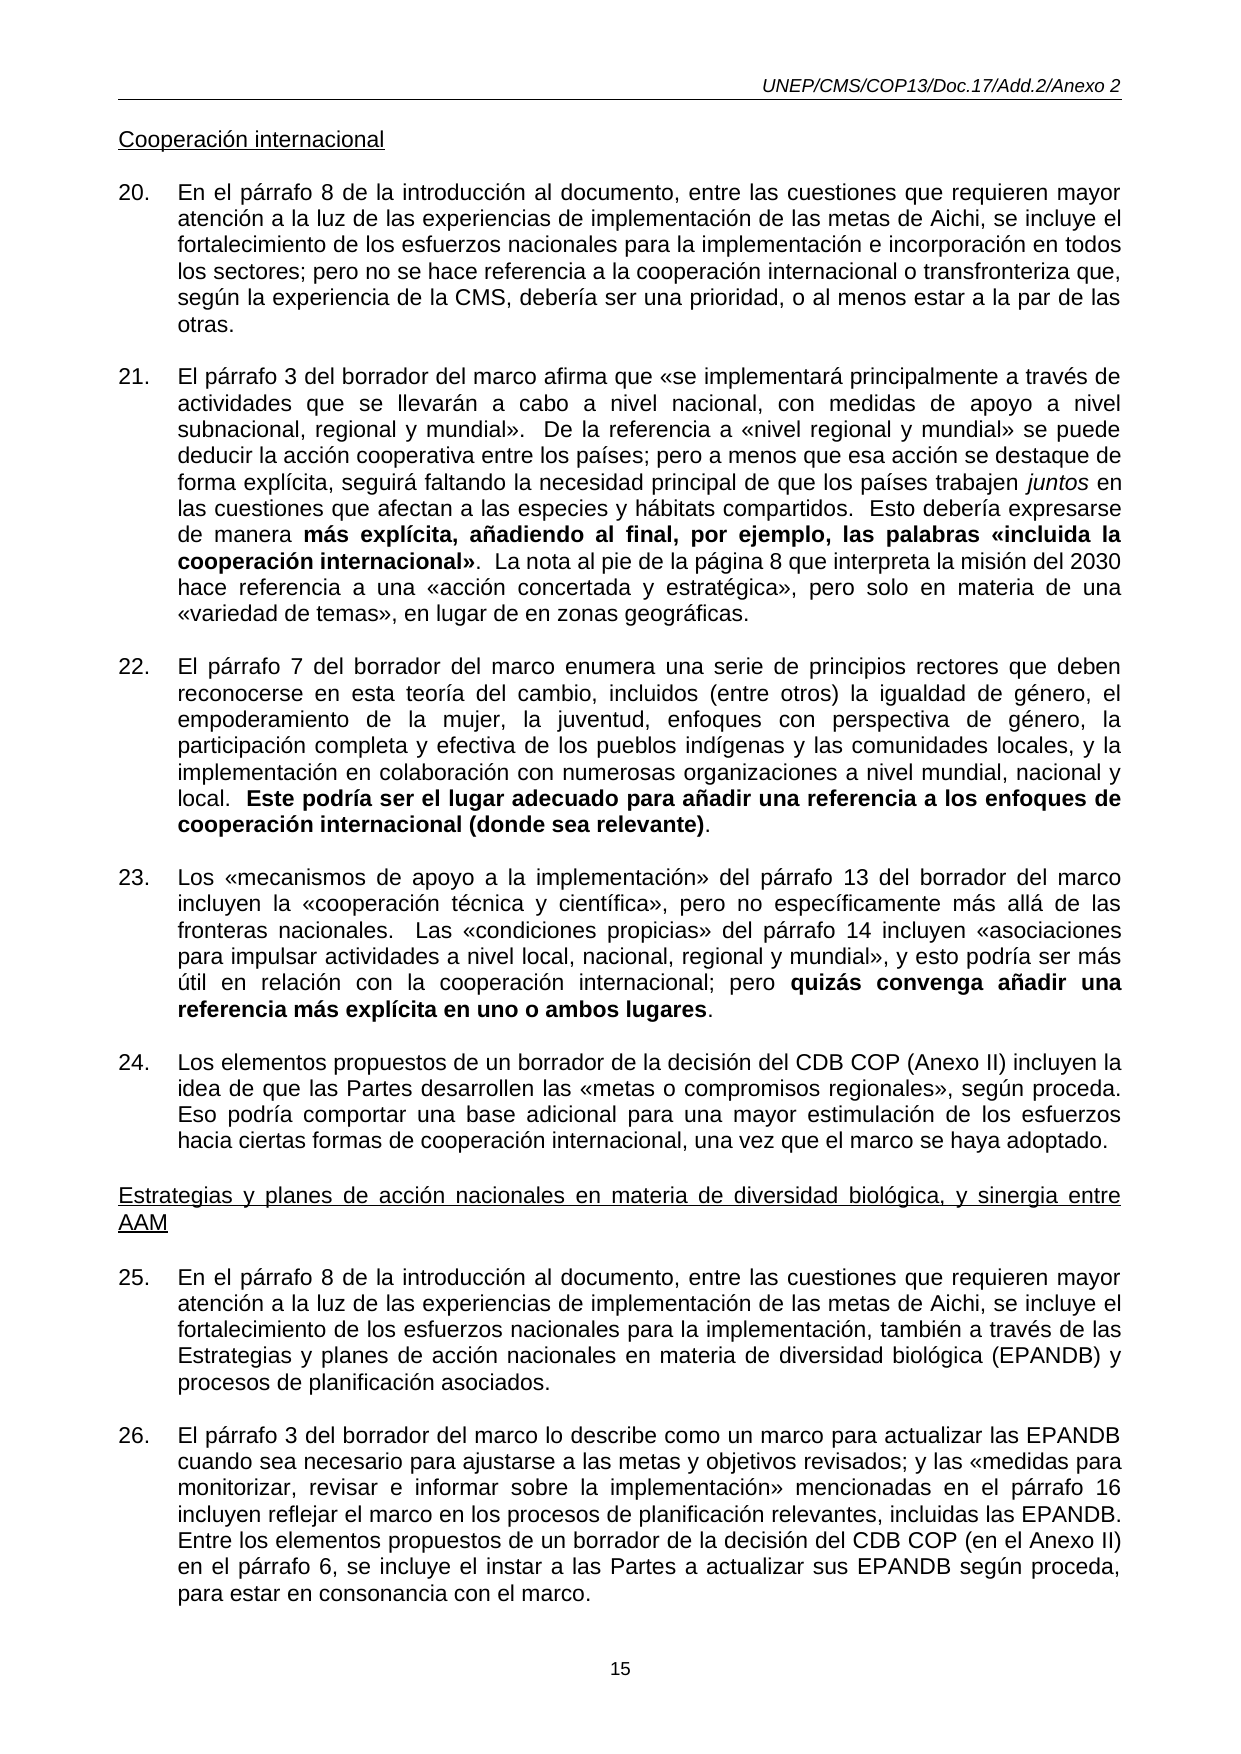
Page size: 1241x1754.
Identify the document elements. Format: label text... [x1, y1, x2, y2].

list El párrafo 3 del borrador del marco afirma que «se implementará principalmente a través de actividades que se llevarán a cabo a nivel nacional, con medidas de apoyo a nivel subnacional, regional y mundial». De la referencia a «nivel regional y mundial» se puede deducir la acción cooperativa entre los países; pero a menos que esa acción se destaque de forma explícita, seguirá faltando la necesidad principal de que los países trabajen juntos en las cuestiones que afectan a las especies y hábitats compartidos. Esto debería expresarse de manera más explícita, añadiendo al final, por ejemplo, las palabras «incluida la cooperación internacional». La nota al pie de la página 8 que interpreta la misión del 2030 hace referencia a una «acción concertada y estratégica», pero solo en materia de una «variedad de temas», en lugar de en zonas geográficas. [118, 363, 1122, 627]
list El párrafo 7 del borrador del marco enumera una serie de principios rectores que deben reconocerse en esta teoría del cambio, incluidos (entre otros) la igualdad de género, el empoderamiento de la mujer, la juventud, enfoques con perspectiva de género, la participación completa y efectiva de los pueblos indígenas y las comunidades locales, y la implementación en colaboración con numerosas organizaciones a nivel mundial, nacional y local. Este podría ser el lugar adecuado para añadir una referencia a los enfoques de cooperación internacional (donde sea relevante). [118, 653, 1122, 838]
list En el párrafo 8 de la introducción al documento, entre las cuestiones que requieren mayor atención a la luz de las experiencias de implementación de las metas de Aichi, se incluye el fortalecimiento de los esfuerzos nacionales para la implementación e incorporación en todos los sectores; pero no se hace referencia a la cooperación internacional o transfronteriza que, según la experiencia de la CMS, debería ser una prioridad, o al menos estar a la par de las otras. [118, 179, 1122, 337]
list Los elementos propuestos de un borrador de la decisión del CDB COP (Anexo II) incluyen la idea de que las Partes desarrollen las «metas o compromisos regionales», según proceda. Eso podría comportar una base adicional para una mayor estimulación de los esfuerzos hacia ciertas formas de cooperación internacional, una vez que el marco se haya adoptado. [118, 1048, 1122, 1154]
list Los «mecanismos de apoyo a la implementación» del párrafo 13 del borrador del marco incluyen la «cooperación técnica y científica», pero no específicamente más allá de las fronteras nacionales. Las «condiciones propicias» del párrafo 14 incluyen «asociaciones para impulsar actividades a nivel local, nacional, regional y mundial», y esto podría ser más útil en relación con la cooperación internacional; pero quizás convenga añadir una referencia más explícita en uno o ambos lugares. [118, 864, 1122, 1022]
list El párrafo 3 del borrador del marco lo describe como un marco para actualizar las EPANDB cuando sea necesario para ajustarse a las metas y objetivos revisados; y las «medidas para monitorizar, revisar e informar sobre la implementación» mencionadas en el párrafo 16 incluyen reflejar el marco en los procesos de planificación relevantes, incluidas las EPANDB. Entre los elementos propuestos de un borrador de la decisión del CDB COP (en el Anexo II) en el párrafo 6, se incluye el instar a las Partes a actualizar sus EPANDB según proceda, para estar en consonancia con el marco. [118, 1422, 1122, 1606]
list En el párrafo 8 de la introducción al documento, entre las cuestiones que requieren mayor atención a la luz de las experiencias de implementación de las metas de Aichi, se incluye el fortalecimiento de los esfuerzos nacionales para la implementación, también a través de las Estrategias y planes de acción nacionales en materia de diversidad biológica (EPANDB) y procesos de planificación asociados. [118, 1263, 1122, 1395]
text Estrategias y planes de acción nacionales en materia de diversidad biológica, y sinergia entre AAM [118, 1182, 1122, 1235]
text Cooperación internacional [118, 126, 1122, 152]
